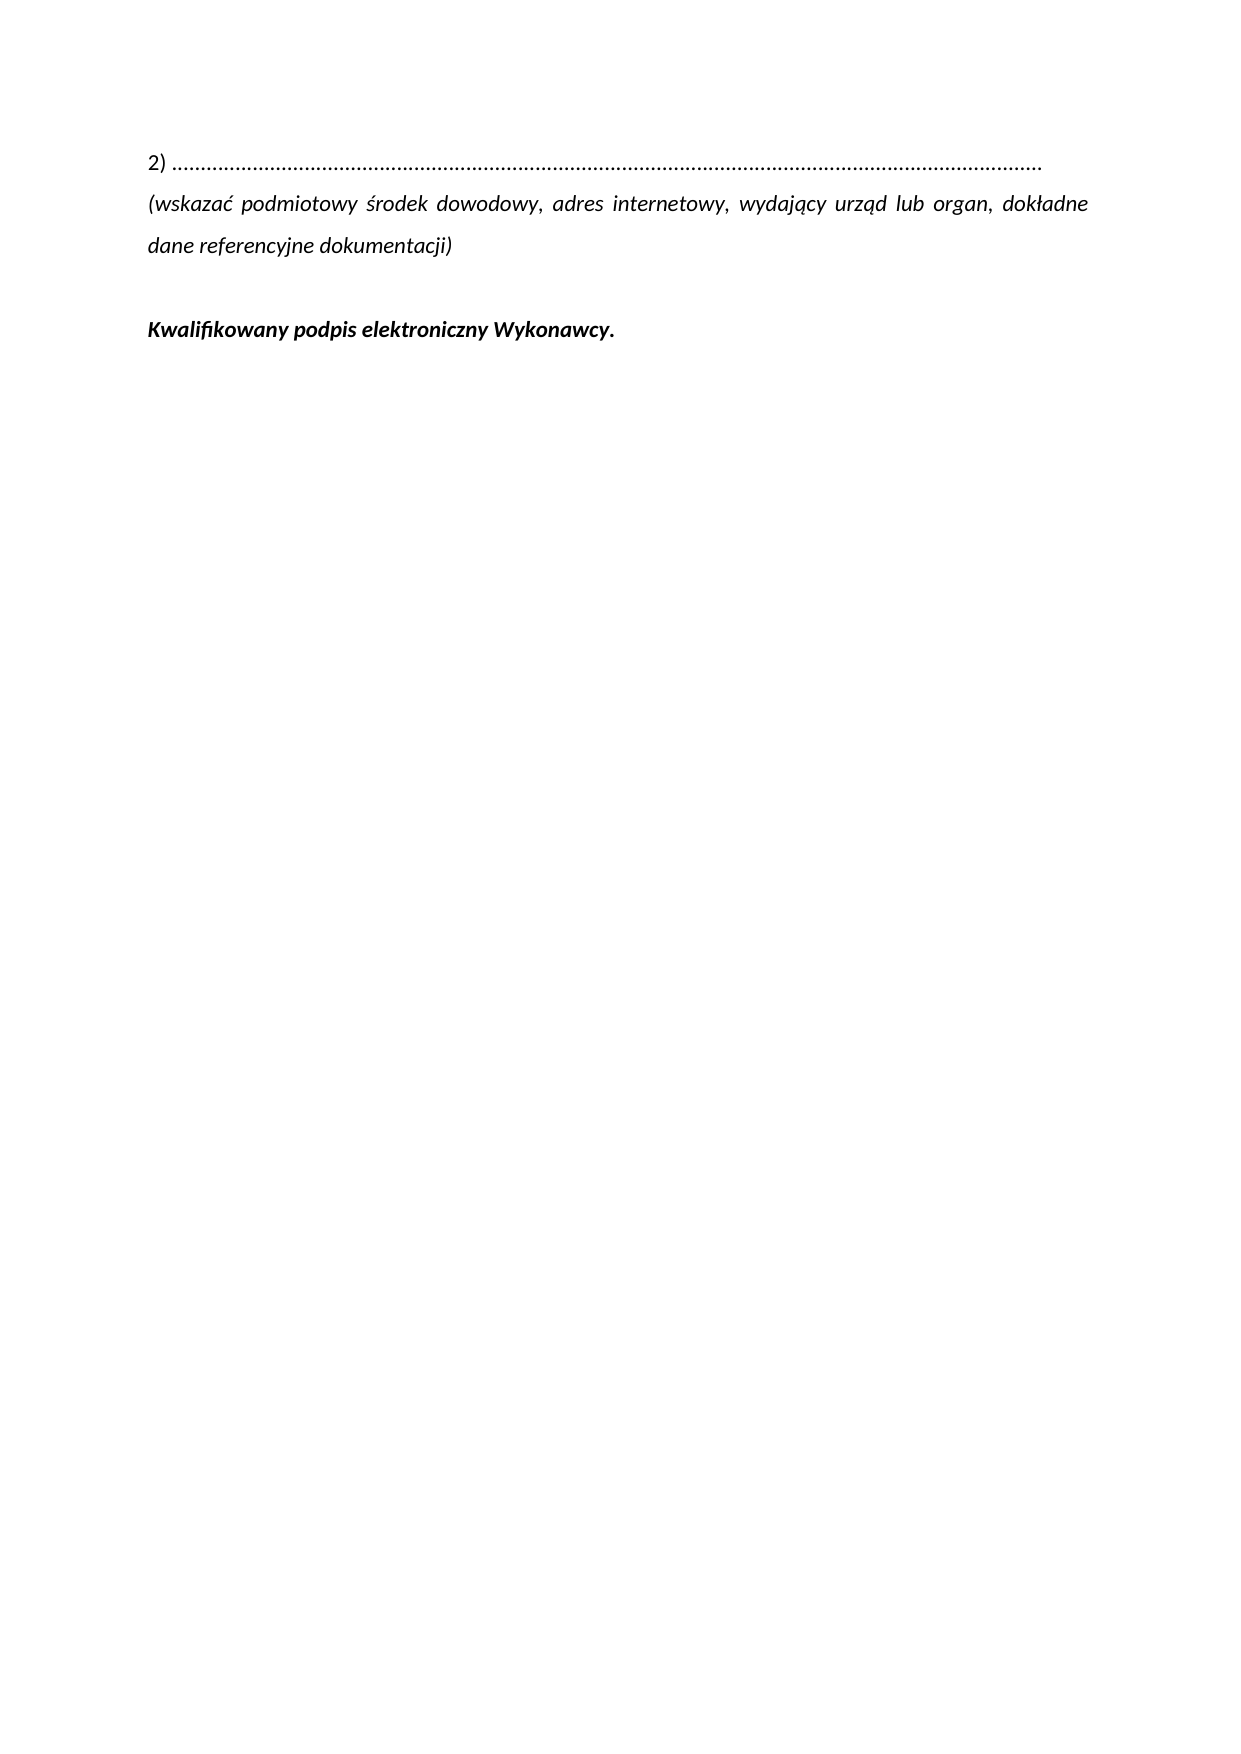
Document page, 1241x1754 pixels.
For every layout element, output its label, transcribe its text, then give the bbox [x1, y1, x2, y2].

text Kwalifikowany podpis elektroniczny Wykonawcy. [148, 316, 1093, 343]
text 2) ....................................................................................................................................................... [148, 148, 1093, 176]
text (wskazać podmiotowy środek dowodowy, adres internetowy, wydający urząd lub organ, dokładne dane referencyjne dokumentacji) [148, 189, 1093, 259]
